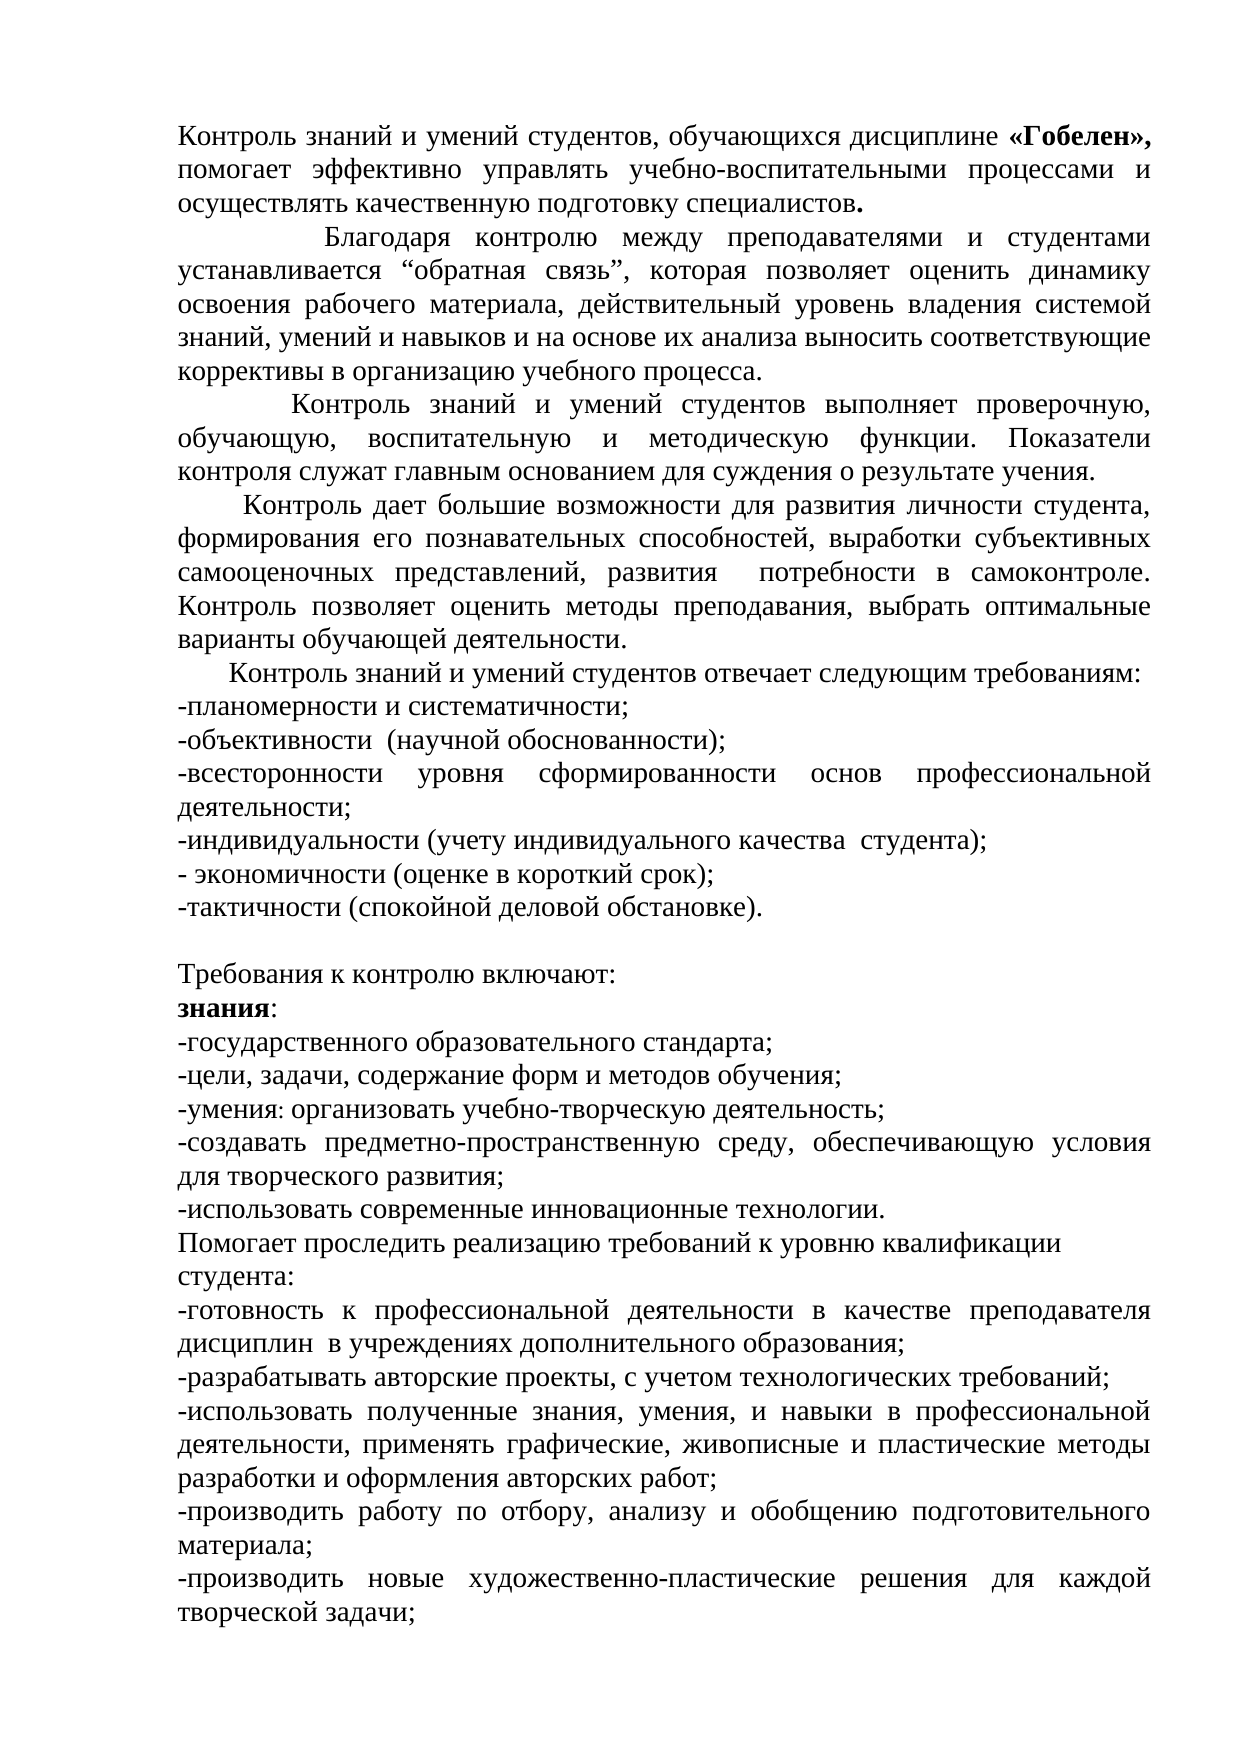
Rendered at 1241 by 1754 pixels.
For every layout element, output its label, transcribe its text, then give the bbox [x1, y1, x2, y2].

text -использовать полученные знания, умения, и навыки в профессиональной деятельности, применять графические, живописные и пластические методы разработки и оформления авторских работ; [177, 1393, 1152, 1493]
text - экономичности (оценке в короткий срок); [177, 856, 1152, 889]
text -разрабатывать авторские проекты, с учетом технологических требований; [177, 1359, 1152, 1393]
text -планомерности и систематичности; [177, 688, 1152, 722]
text Требования к контролю включают: [177, 957, 1152, 990]
text -производить работу по отбору, анализу и обобщению подготовительного материала; [177, 1493, 1152, 1560]
text Контроль знаний и умений студентов, обучающихся дисциплине «Гобелен», помогает эффективно управлять учебно-воспитательными процессами и осуществлять качественную подготовку специалистов. [177, 118, 1152, 219]
text -умения: организовать учебно-творческую деятельность; [177, 1091, 1152, 1124]
text Благодаря контролю между преподавателями и студентами устанавливается “обратная связь”, которая позволяет оценить динамику освоения рабочего материала, действительный уровень владения системой знаний, умений и навыков и на основе их анализа выносить соответствующие коррективы в организацию учебного процесса. [177, 219, 1152, 386]
text -готовность к профессиональной деятельности в качестве преподавателя дисциплин в учреждениях дополнительного образования; [177, 1292, 1152, 1359]
text знания: [177, 990, 1152, 1024]
text -использовать современные инновационные технологии. [177, 1191, 1152, 1225]
text -производить новые художественно-пластические решения для каждой творческой задачи; [177, 1560, 1152, 1627]
text Помогает проследить реализацию требований к уровню квалификации студента: [177, 1225, 1152, 1292]
text -индивидуальности (учету индивидуального качества студента); [177, 822, 1152, 856]
text Контроль знаний и умений студентов отвечает следующим требованиям: [177, 655, 1152, 688]
text -всесторонности уровня сформированности основ профессиональной деятельности; [177, 755, 1152, 822]
text -объективности (научной обоснованности); [177, 722, 1152, 755]
text Контроль знаний и умений студентов выполняет проверочную, обучающую, воспитательную и методическую функции. Показатели контроля служат главным основанием для суждения о результате учения. [177, 386, 1152, 487]
text -создавать предметно-пространственную среду, обеспечивающую условия для творческого развития; [177, 1124, 1152, 1191]
text Контроль дает большие возможности для развития личности студента, формирования его познавательных способностей, выработки субъективных самооценочных представлений, развития потребности в самоконтроле. Контроль позволяет оценить методы преподавания, выбрать оптимальные варианты обучающей деятельности. [177, 487, 1152, 655]
text -государственного образовательного стандарта; [177, 1024, 1152, 1057]
text -тактичности (спокойной деловой обстановке). [177, 889, 1152, 923]
text -цели, задачи, содержание форм и методов обучения; [177, 1057, 1152, 1091]
